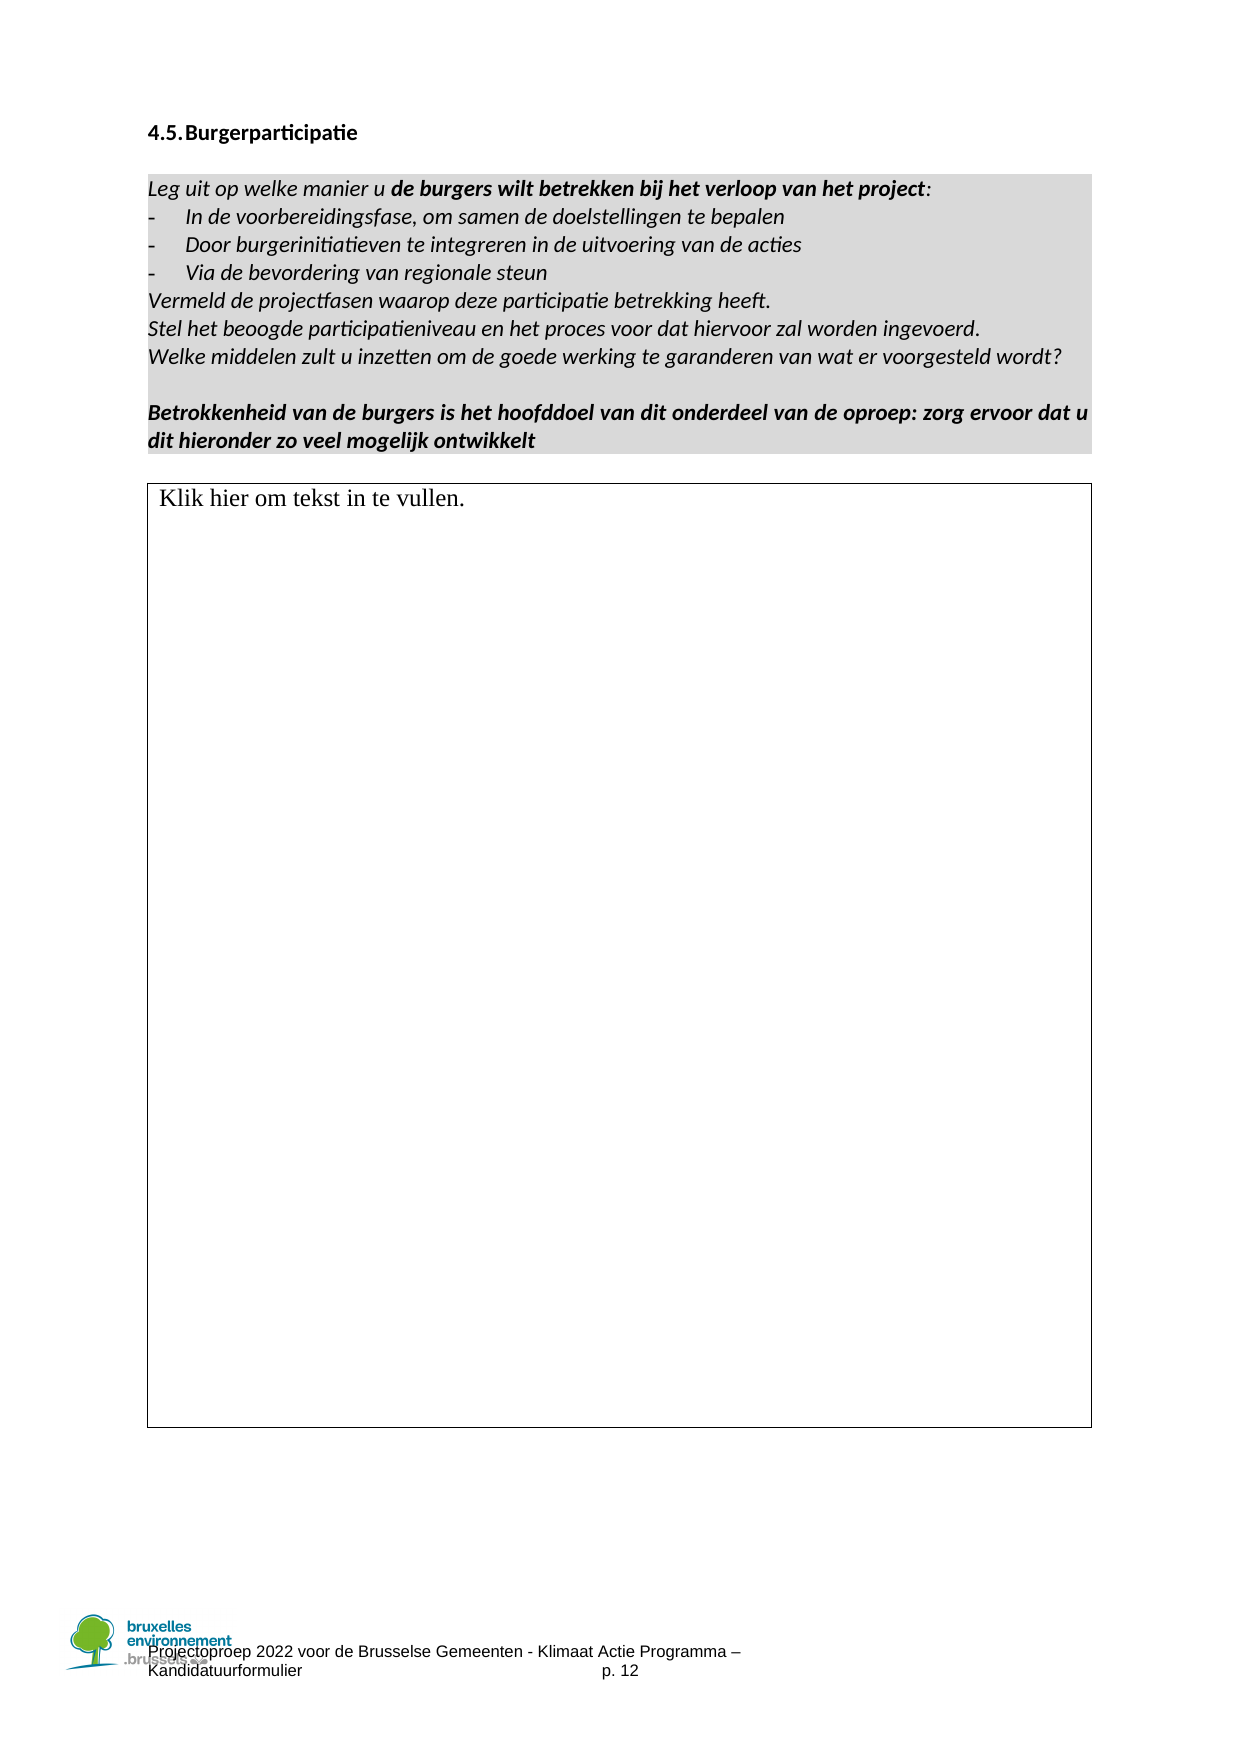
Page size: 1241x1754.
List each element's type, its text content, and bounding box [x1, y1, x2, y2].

list Via de bevordering van regionale steun [148, 258, 1092, 286]
list Burgerparticipatie [148, 118, 1092, 146]
text Vermeld de projectfasen waarop deze participatie betrekking heeft. [148, 286, 1092, 314]
list Door burgerinitiatieven te integreren in de uitvoering van de acties [148, 230, 1092, 258]
table_header [148, 484, 1091, 1427]
text Leg uit op welke manier u de burgers wilt betrekken bij het verloop van het project: [148, 174, 1092, 202]
picture [59, 1608, 238, 1676]
text Welke middelen zult u inzetten om de goede werking te garanderen van wat er voorgesteld wordt? [148, 342, 1092, 370]
text Stel het beoogde participatieniveau en het proces voor dat hiervoor zal worden ingevoerd. [148, 314, 1092, 342]
list In de voorbereidingsfase, om samen de doelstellingen te bepalen [148, 202, 1092, 230]
text Betrokkenheid van de burgers is het hoofddoel van dit onderdeel van de oproep: zorg ervoor dat u dit hieronder zo veel mogelijk ontwikkelt [148, 398, 1092, 454]
